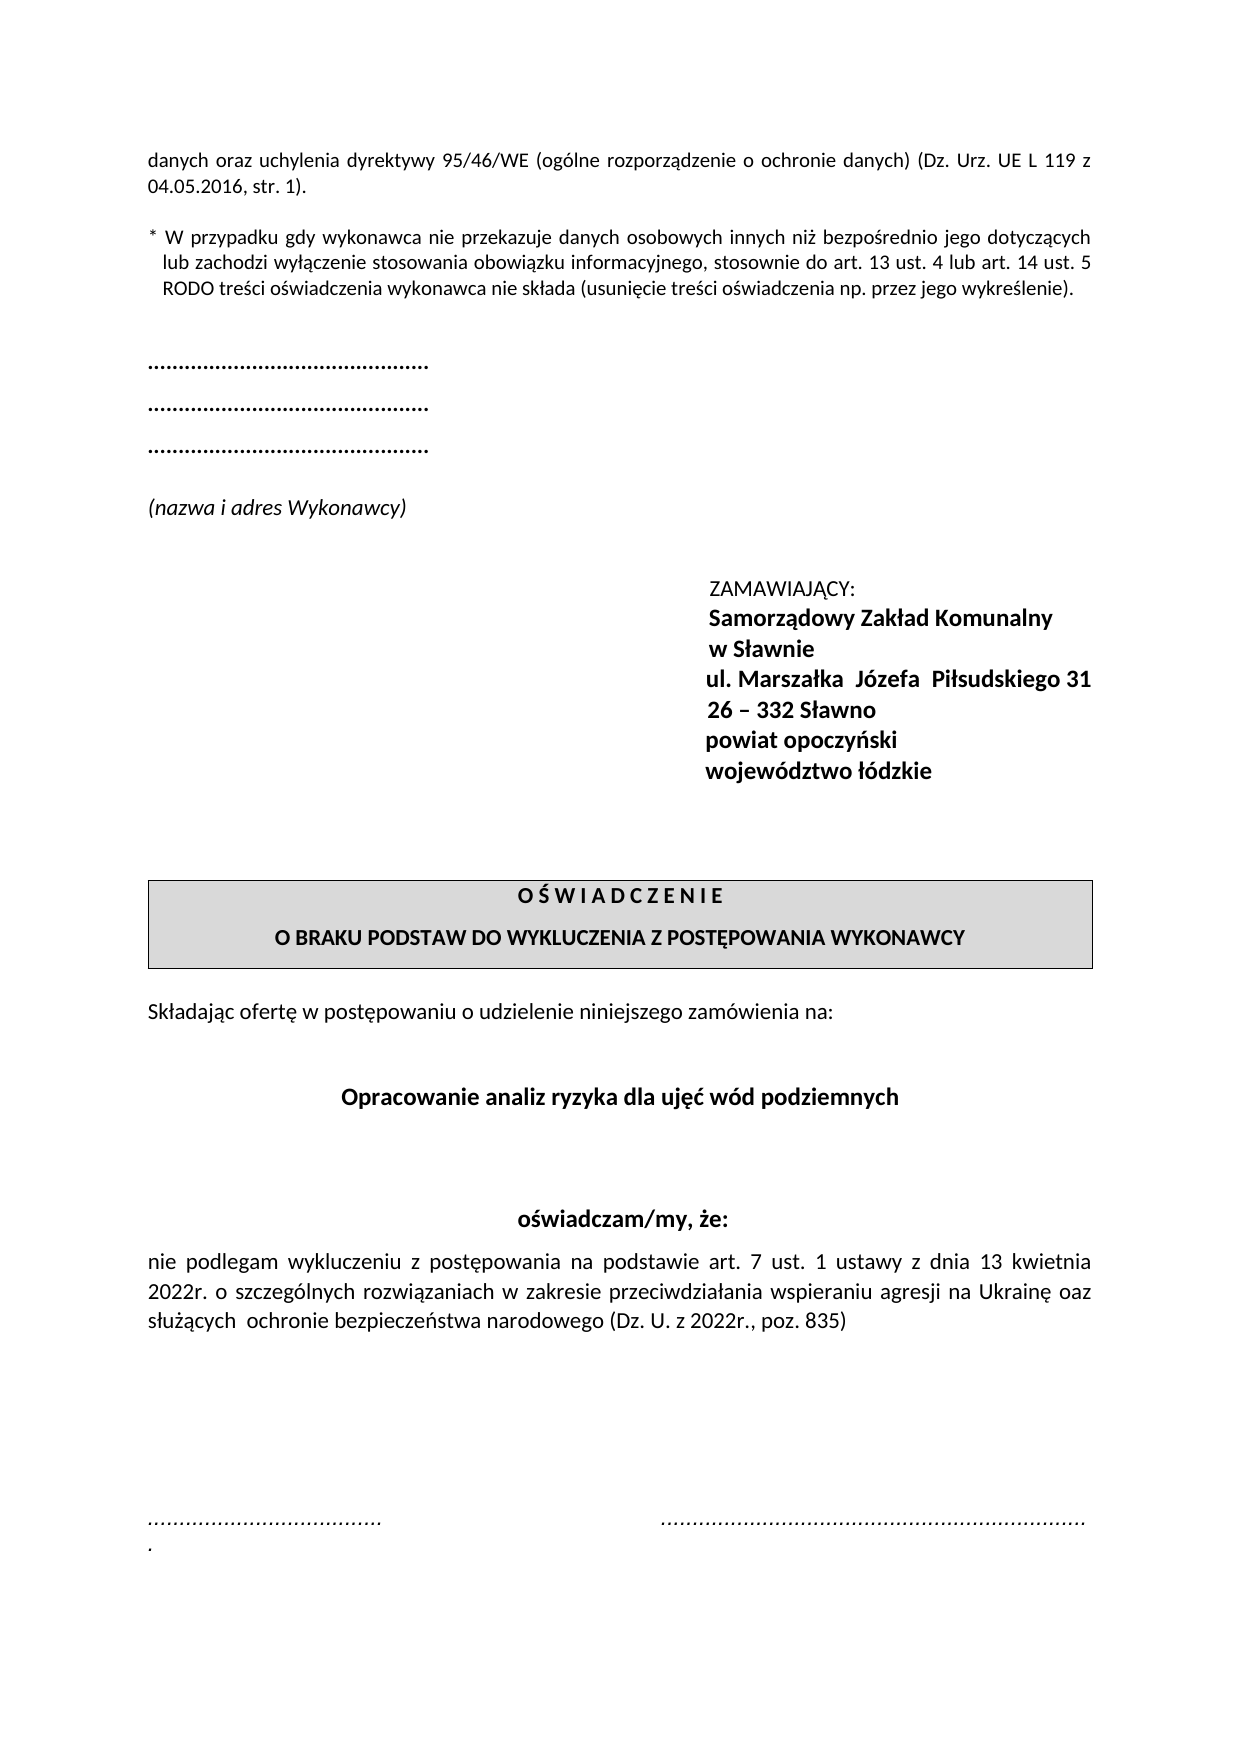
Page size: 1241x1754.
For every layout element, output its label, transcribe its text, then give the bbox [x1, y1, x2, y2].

text województwo łódzkie [605, 755, 1093, 785]
text powiat opoczyński [605, 724, 1093, 755]
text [148, 148, 1093, 198]
text Opracowanie analiz ryzyka dla ujęć wód podziemnych [148, 1081, 1093, 1111]
text .............................................. [148, 431, 1093, 459]
text ..................................... .................................................................... [148, 1503, 1093, 1556]
text oświadczam/my, że: [148, 1203, 1093, 1233]
text ZAMAWIAJĄCY: Samorządowy Zakład Komunalny w Sławnie [694, 574, 1093, 663]
text Składając ofertę w postępowaniu o udzielenie niniejszego zamówienia na: [148, 997, 1093, 1025]
text (nazwa i adres Wykonawcy) [148, 493, 1093, 521]
text nie podlegam wykluczeniu z postępowania na podstawie art. 7 ust. 1 ustawy z dnia 13 kwietnia 2022r. o szczególnych rozwiązaniach w zakresie przeciwdziałania wspieraniu agresji na Ukrainę oaz służących ochronie bezpieczeństwa narodowego (Dz. U. z 2022r., poz. 835) [148, 1247, 1093, 1334]
table_header O Ś W I A D C Z E N I E O BRAKU PODSTAW DO WYKLUCZENIA Z POSTĘPOWANIA WYKONAWCY [149, 881, 1092, 968]
text .............................................. [148, 347, 1093, 375]
text ul. Marszałka Józefa Piłsudskiego 31 26 – 332 Sławno [605, 663, 1093, 724]
text * W przypadku gdy wykonawca nie przekazuje danych osobowych innych niż bezpośrednio jego dotyczących lub zachodzi wyłączenie stosowania obowiązku informacyjnego, stosownie do art. 13 ust. 4 lub art. 14 ust. 5 RODO treści oświadczenia wykonawca nie składa (usunięcie treści oświadczenia np. przez jego wykreślenie). [148, 224, 1093, 300]
text .............................................. [148, 389, 1093, 417]
